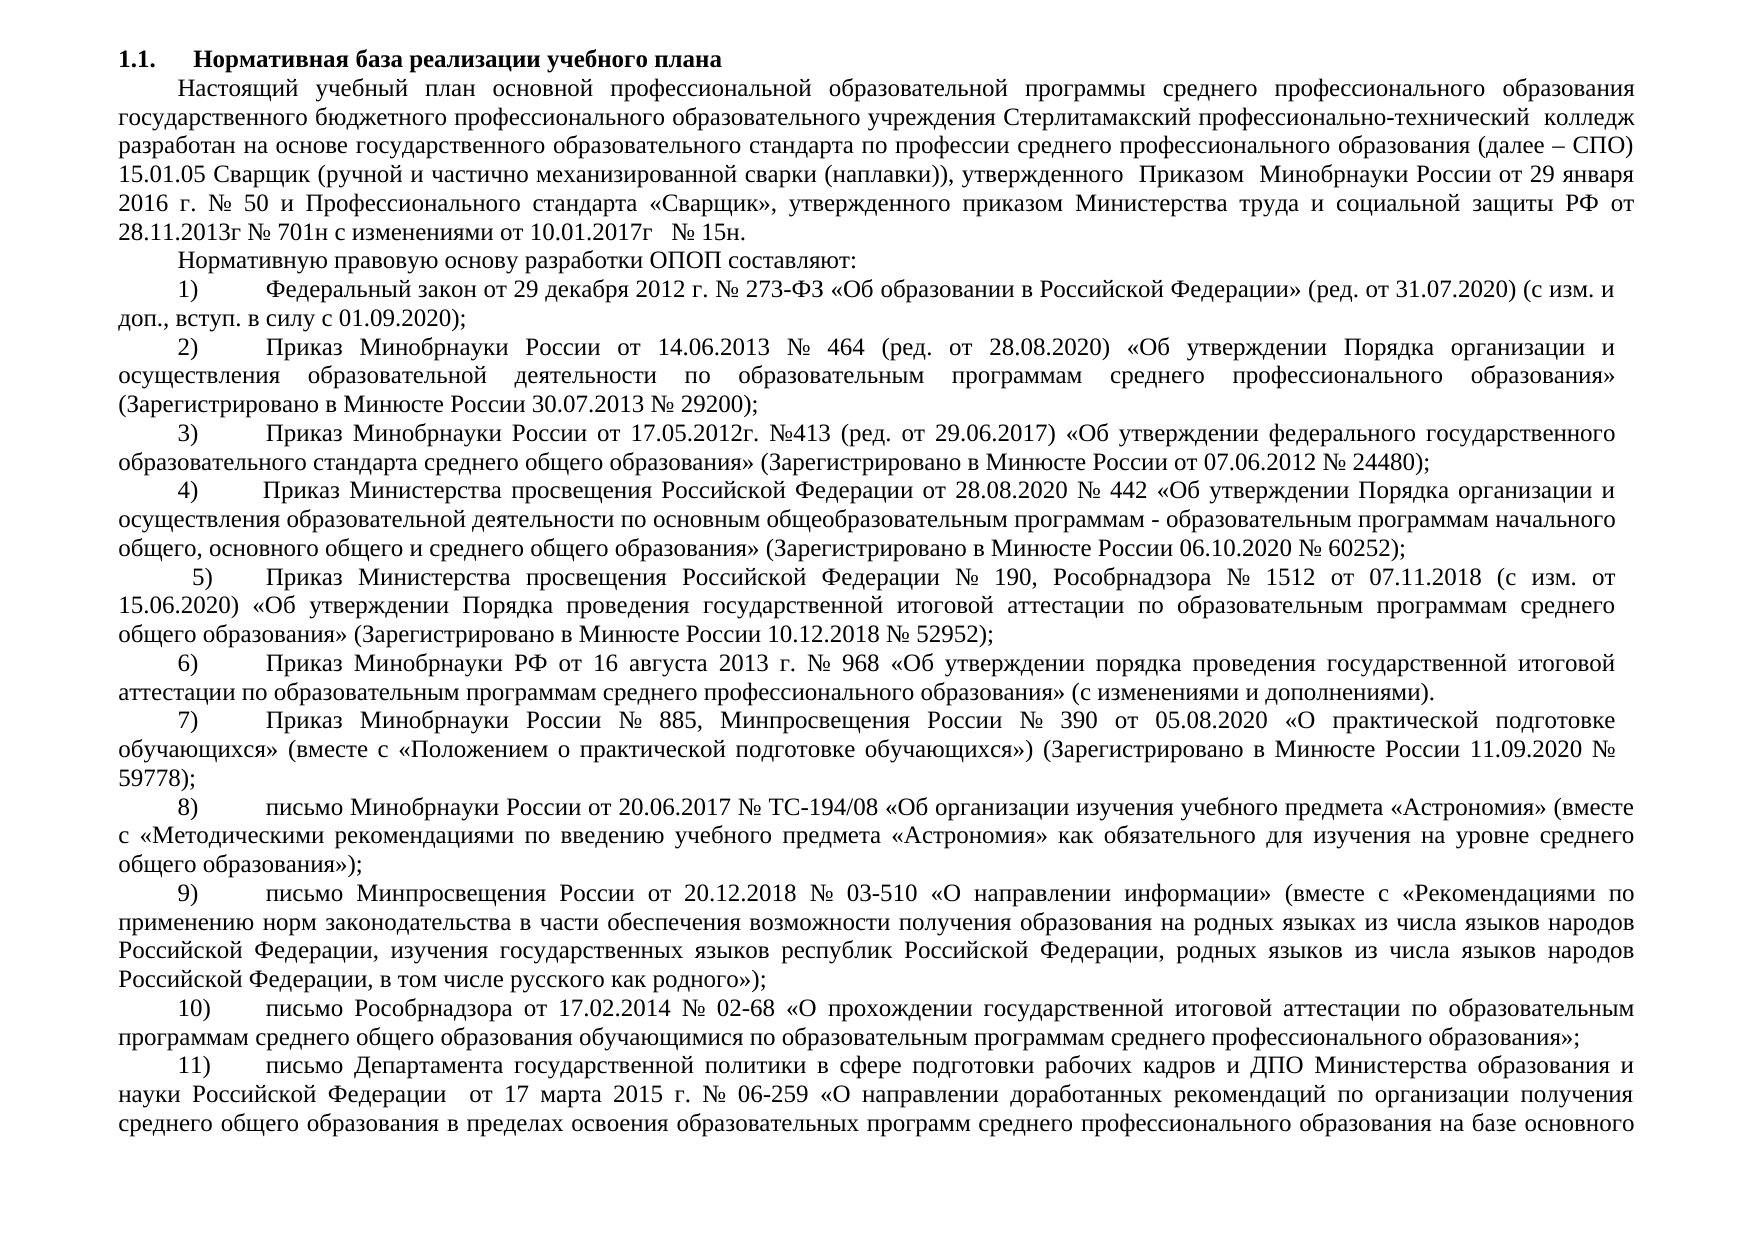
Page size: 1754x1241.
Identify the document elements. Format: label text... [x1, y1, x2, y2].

list Нормативную правовую основу разработки ОПОП составляют: [118, 246, 1636, 274]
text 10) письмо Рособрнадзора от 17.02.2014 № 02-68 «О прохождении государственной итоговой аттестации по образовательным программам среднего общего образования обучающимися по образовательным программам среднего профессионального образования»; [118, 993, 1636, 1051]
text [118, 1051, 1636, 1137]
text 1) Федеральный закон от 29 декабря 2012 г. № 273-ФЗ «Об образовании в Российской Федерации» (ред. от 31.07.2020) (с изм. и доп., вступ. в силу с 01.09.2020); [118, 274, 1617, 332]
text 3) Приказ Минобрнауки России от 17.05.2012г. №413 (ред. от 29.06.2017) «Об утверждении федерального государственного образовательного стандарта среднего общего образования» (Зарегистрировано в Минюсте России от 07.06.2012 № 24480); [118, 418, 1617, 476]
list Нормативная база реализации учебного плана [118, 44, 1636, 73]
text 2) Приказ Минобрнауки России от 14.06.2013 № 464 (ред. от 28.08.2020) «Об утверждении Порядка организации и осуществления образовательной деятельности по образовательным программам среднего профессионального образования» (Зарегистрировано в Минюсте России 30.07.2013 № 29200); [118, 332, 1617, 418]
text 8) письмо Минобрнауки России от 20.06.2017 № ТС-194/08 «Об организации изучения учебного предмета «Астрономия» (вместе с «Методическими рекомендациями по введению учебного предмета «Астрономия» как обязательного для изучения на уровне среднего общего образования»); [118, 792, 1636, 878]
list Настоящий учебный план основной профессиональной образовательной программы среднего профессионального образования государственного бюджетного профессионального образовательного учреждения Стерлитамакский профессионально-технический колледж разработан на основе государственного образовательного стандарта по профессии среднего профессионального образования (далее – СПО) 15.01.05 Сварщик (ручной и частично механизированной сварки (наплавки)), утвержденного Приказом Минобрнауки России от 29 января 2016 г. № 50 и Профессионального стандарта «Сварщик», утвержденного приказом Министерства труда и социальной защиты РФ от 28.11.2013г № 701н с изменениями от 10.01.2017г № 15н. [118, 73, 1636, 246]
text 9) письмо Минпросвещения России от 20.12.2018 № 03-510 «О направлении информации» (вместе с «Рекомендациями по применению норм законодательства в части обеспечения возможности получения образования на родных языках из числа языков народов Российской Федерации, изучения государственных языков республик Российской Федерации, родных языков из числа языков народов Российской Федерации, в том числе русского как родного»); [118, 878, 1636, 993]
text 6) Приказ Минобрнауки РФ от 16 августа 2013 г. № 968 «Об утверждении порядка проведения государственной итоговой аттестации по образовательным программам среднего профессионального образования» (с изменениями и дополнениями). [118, 648, 1617, 706]
text 7) Приказ Минобрнауки России № 885, Минпросвещения России № 390 от 05.08.2020 «О практической подготовке обучающихся» (вместе с «Положением о практической подготовке обучающихся») (Зарегистрировано в Минюсте России 11.09.2020 № 59778); [118, 706, 1617, 792]
text 5) Приказ Министерства просвещения Российской Федерации № 190, Рособрнадзора № 1512 от 07.11.2018 (с изм. от 15.06.2020) «Об утверждении Порядка проведения государственной итоговой аттестации по образовательным программам среднего общего образования» (Зарегистрировано в Минюсте России 10.12.2018 № 52952); [118, 562, 1617, 648]
text 4) Приказ Министерства просвещения Российской Федерации от 28.08.2020 № 442 «Об утверждении Порядка организации и осуществления образовательной деятельности по основным общеобразовательным программам - образовательным программам начального общего, основного общего и среднего общего образования» (Зарегистрировано в Минюсте России 06.10.2020 № 60252); [118, 476, 1617, 562]
